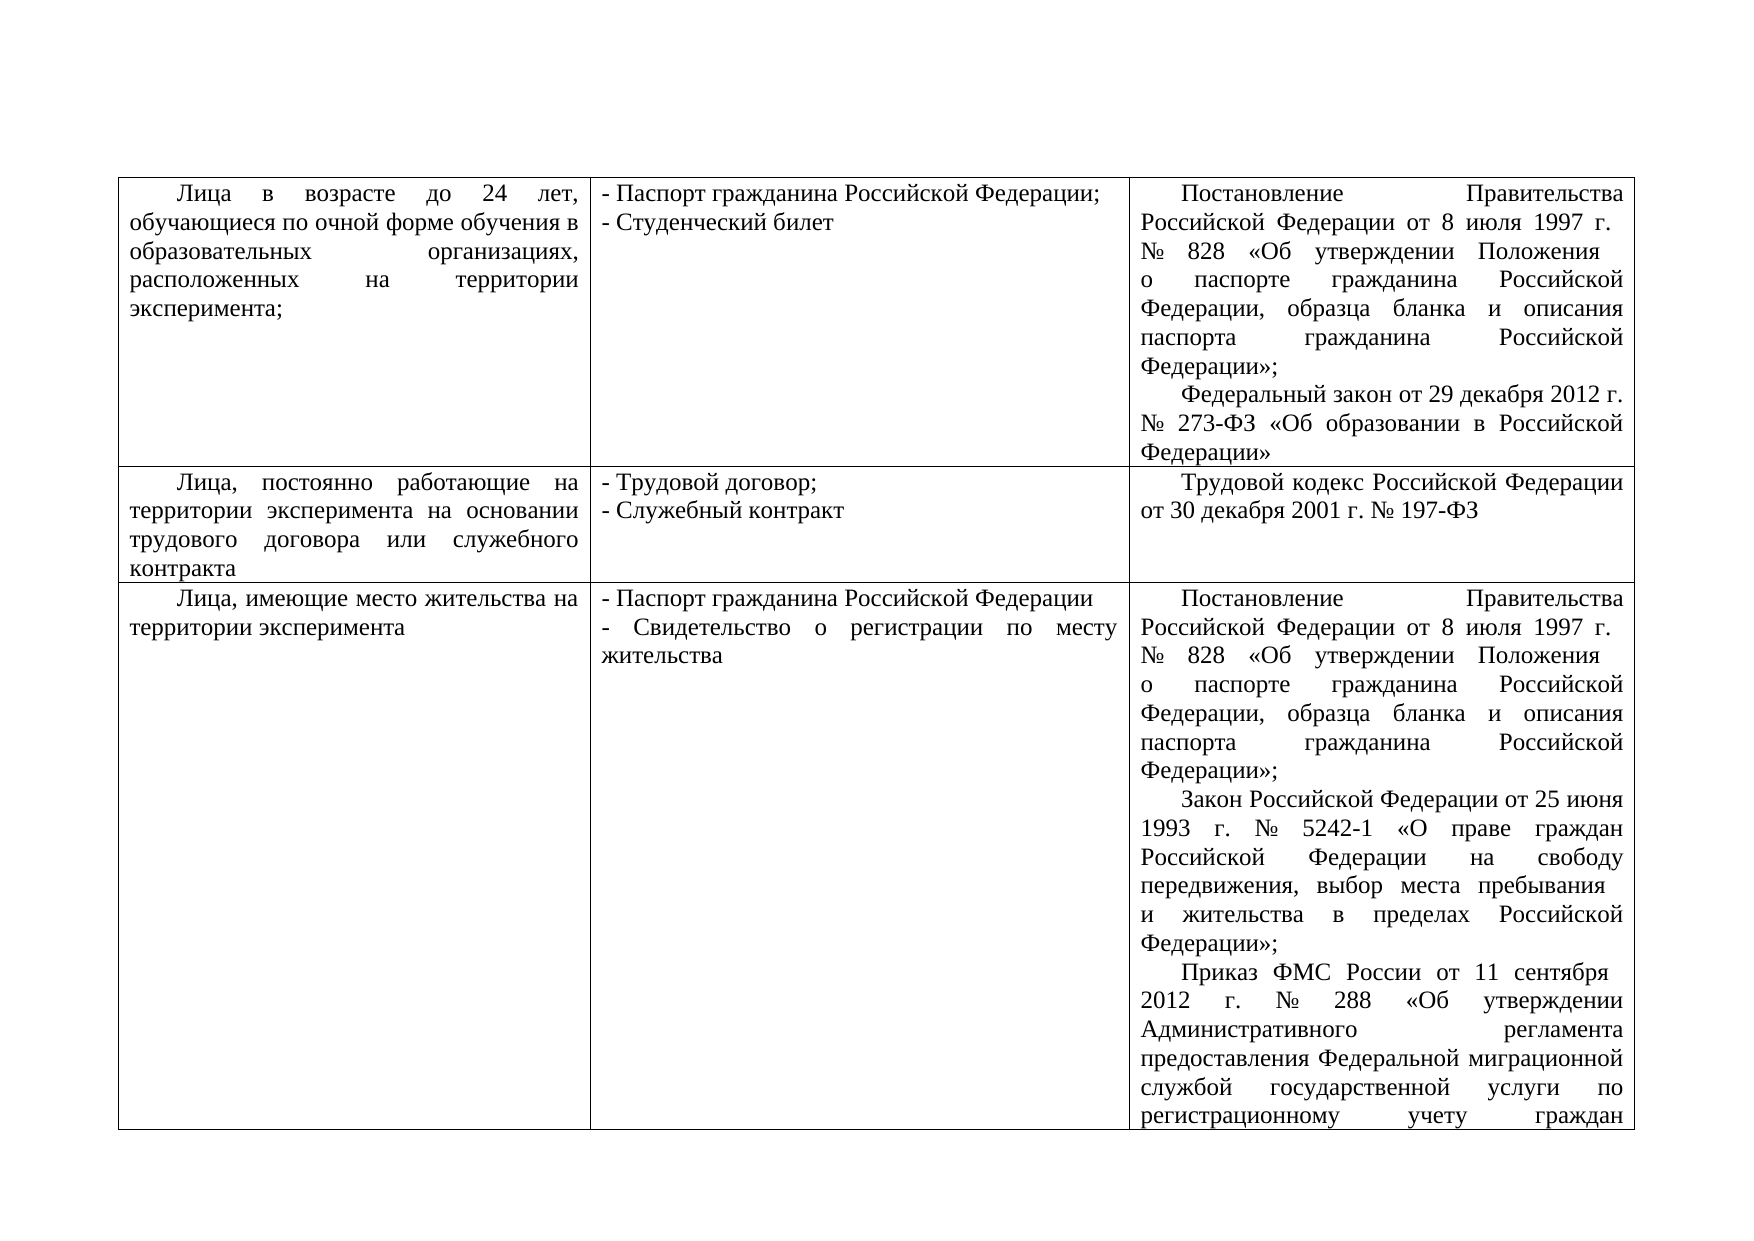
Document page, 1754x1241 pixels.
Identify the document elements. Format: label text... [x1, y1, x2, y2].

table_cell - Трудовой договор; - Служебный контракт [591, 467, 1129, 582]
table_cell - Паспорт гражданина Российской Федерации; - Студенческий билет [591, 178, 1129, 466]
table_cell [1130, 583, 1634, 1129]
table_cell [591, 583, 1129, 1129]
table_cell Постановление Правительства Российской Федерации от 8 июля 1997 г. № 828 «Об утверждении Положения о паспорте гражданина Российской Федерации, образца бланка и описания паспорта гражданина Российской Федерации»; Федеральный закон от 29 декабря 2012 г. № 273-ФЗ «Об образовании в Российской Федерации» [1130, 178, 1634, 466]
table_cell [119, 583, 590, 1129]
table_cell Лица, постоянно работающие на территории эксперимента на основании трудового договора или служебного контракта [119, 467, 590, 582]
table_cell Лица в возрасте до 24 лет, обучающиеся по очной форме обучения в образовательных организациях, расположенных на территории эксперимента; [119, 178, 590, 466]
table_cell Трудовой кодекс Российской Федерации от 30 декабря 2001 г. № 197-ФЗ [1130, 467, 1634, 582]
